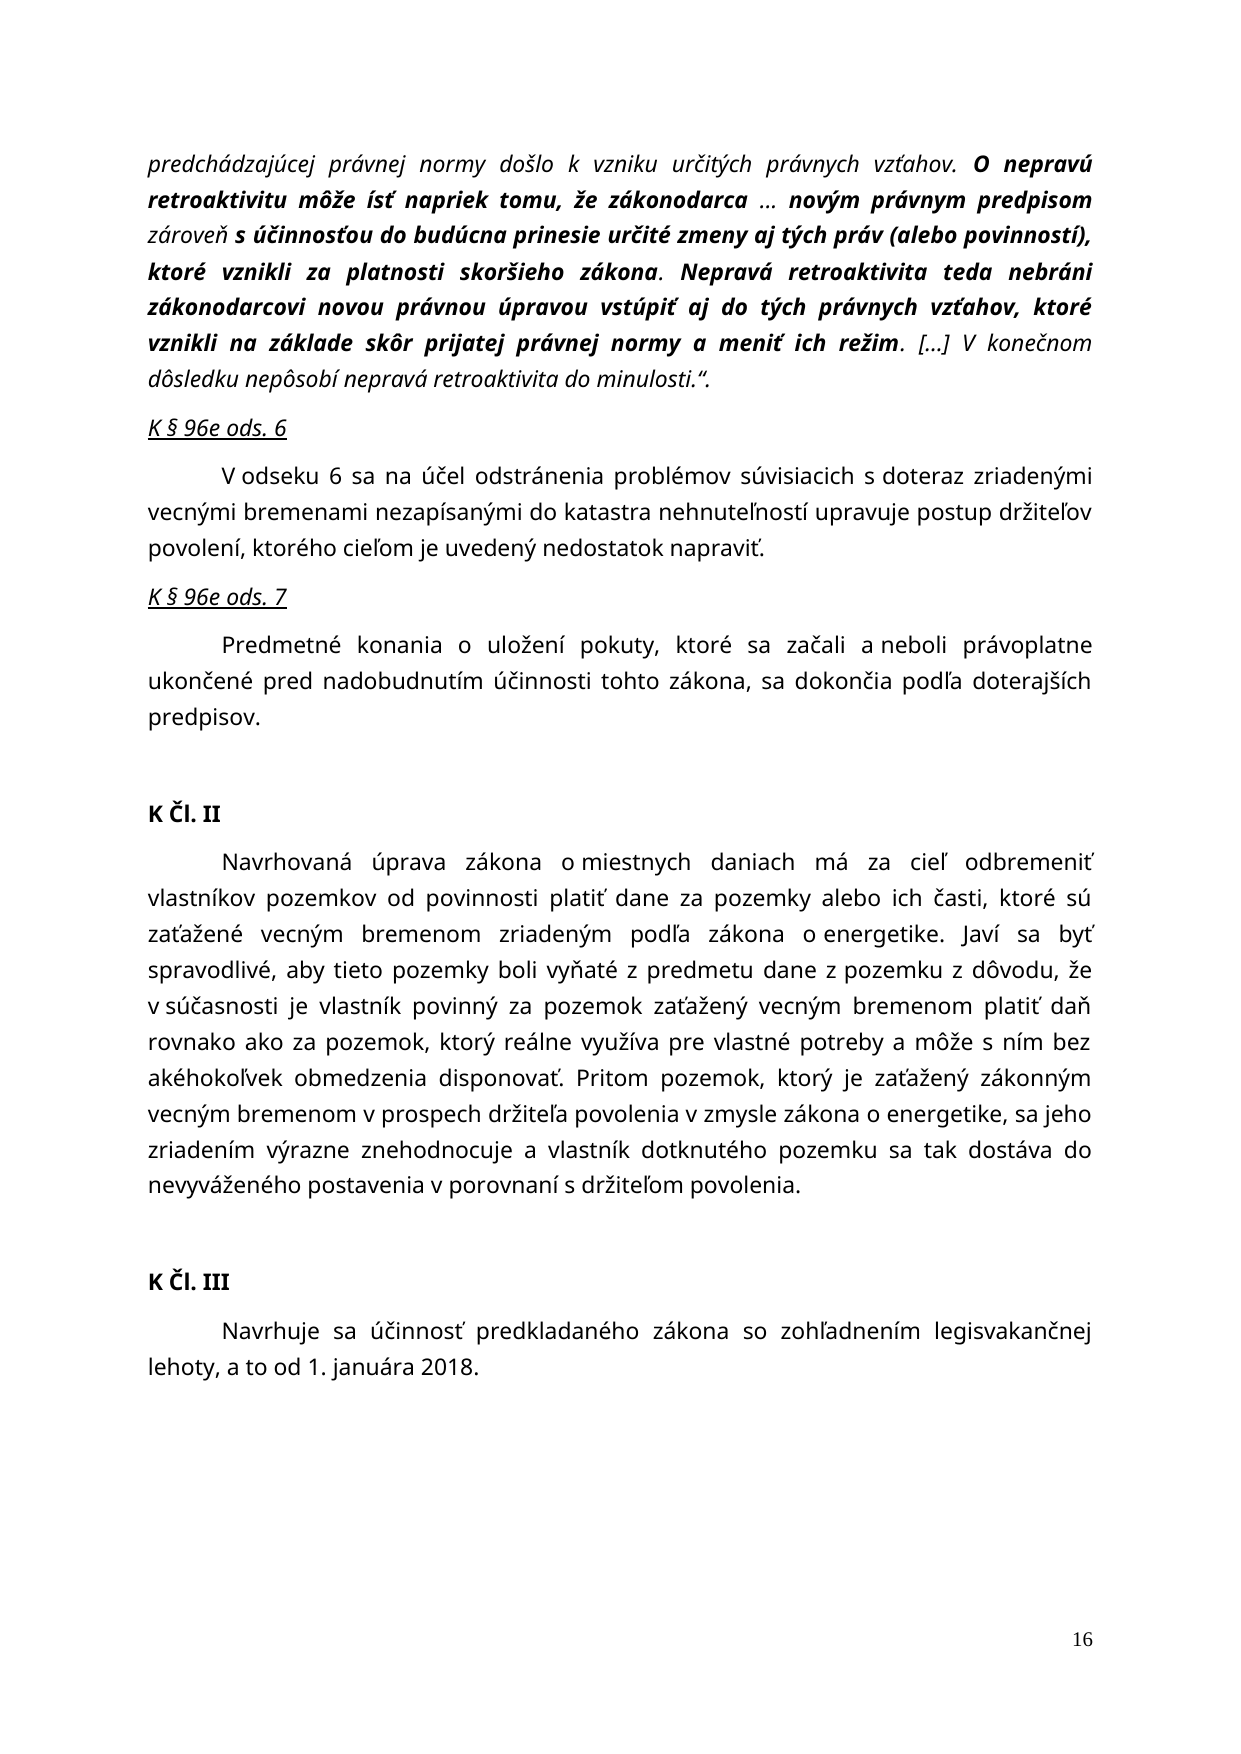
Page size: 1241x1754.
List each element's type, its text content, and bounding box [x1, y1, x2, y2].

text K Čl. III [148, 1266, 1093, 1298]
text K Čl. II [148, 798, 1093, 829]
text K § 96e ods. 6 [148, 412, 1093, 443]
text K § 96e ods. 7 [148, 580, 1093, 612]
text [148, 148, 1093, 394]
text V odseku 6 sa na účel odstránenia problémov súvisiacich s doteraz zriadenými vecnými bremenami nezapísanými do katastra nehnuteľností upravuje postup držiteľov povolení, ktorého cieľom je uvedený nedostatok napraviť. [148, 460, 1093, 563]
text Navrhuje sa účinnosť predkladaného zákona so zohľadnením legisvakančnej lehoty, a to od 1. januára 2018. [148, 1315, 1093, 1382]
text Navrhovaná úprava zákona o miestnych daniach má za cieľ odbremeniť vlastníkov pozemkov od povinnosti platiť dane za pozemky alebo ich časti, ktoré sú zaťažené vecným bremenom zriadeným podľa zákona o energetike. Javí sa byť spravodlivé, aby tieto pozemky boli vyňaté z predmetu dane z pozemku z dôvodu, že v súčasnosti je vlastník povinný za pozemok zaťažený vecným bremenom platiť daň rovnako ako za pozemok, ktorý reálne využíva pre vlastné potreby a môže s ním bez akéhokoľvek obmedzenia disponovať. Pritom pozemok, ktorý je zaťažený zákonným vecným bremenom v prospech držiteľa povolenia v zmysle zákona o energetike, sa jeho zriadením výrazne znehodnocuje a vlastník dotknutého pozemku sa tak dostáva do nevyváženého postavenia v porovnaní s držiteľom povolenia. [148, 846, 1093, 1201]
text Predmetné konania o uložení pokuty, ktoré sa začali a neboli právoplatne ukončené pred nadobudnutím účinnosti tohto zákona, sa dokončia podľa doterajších predpisov. [148, 629, 1093, 732]
